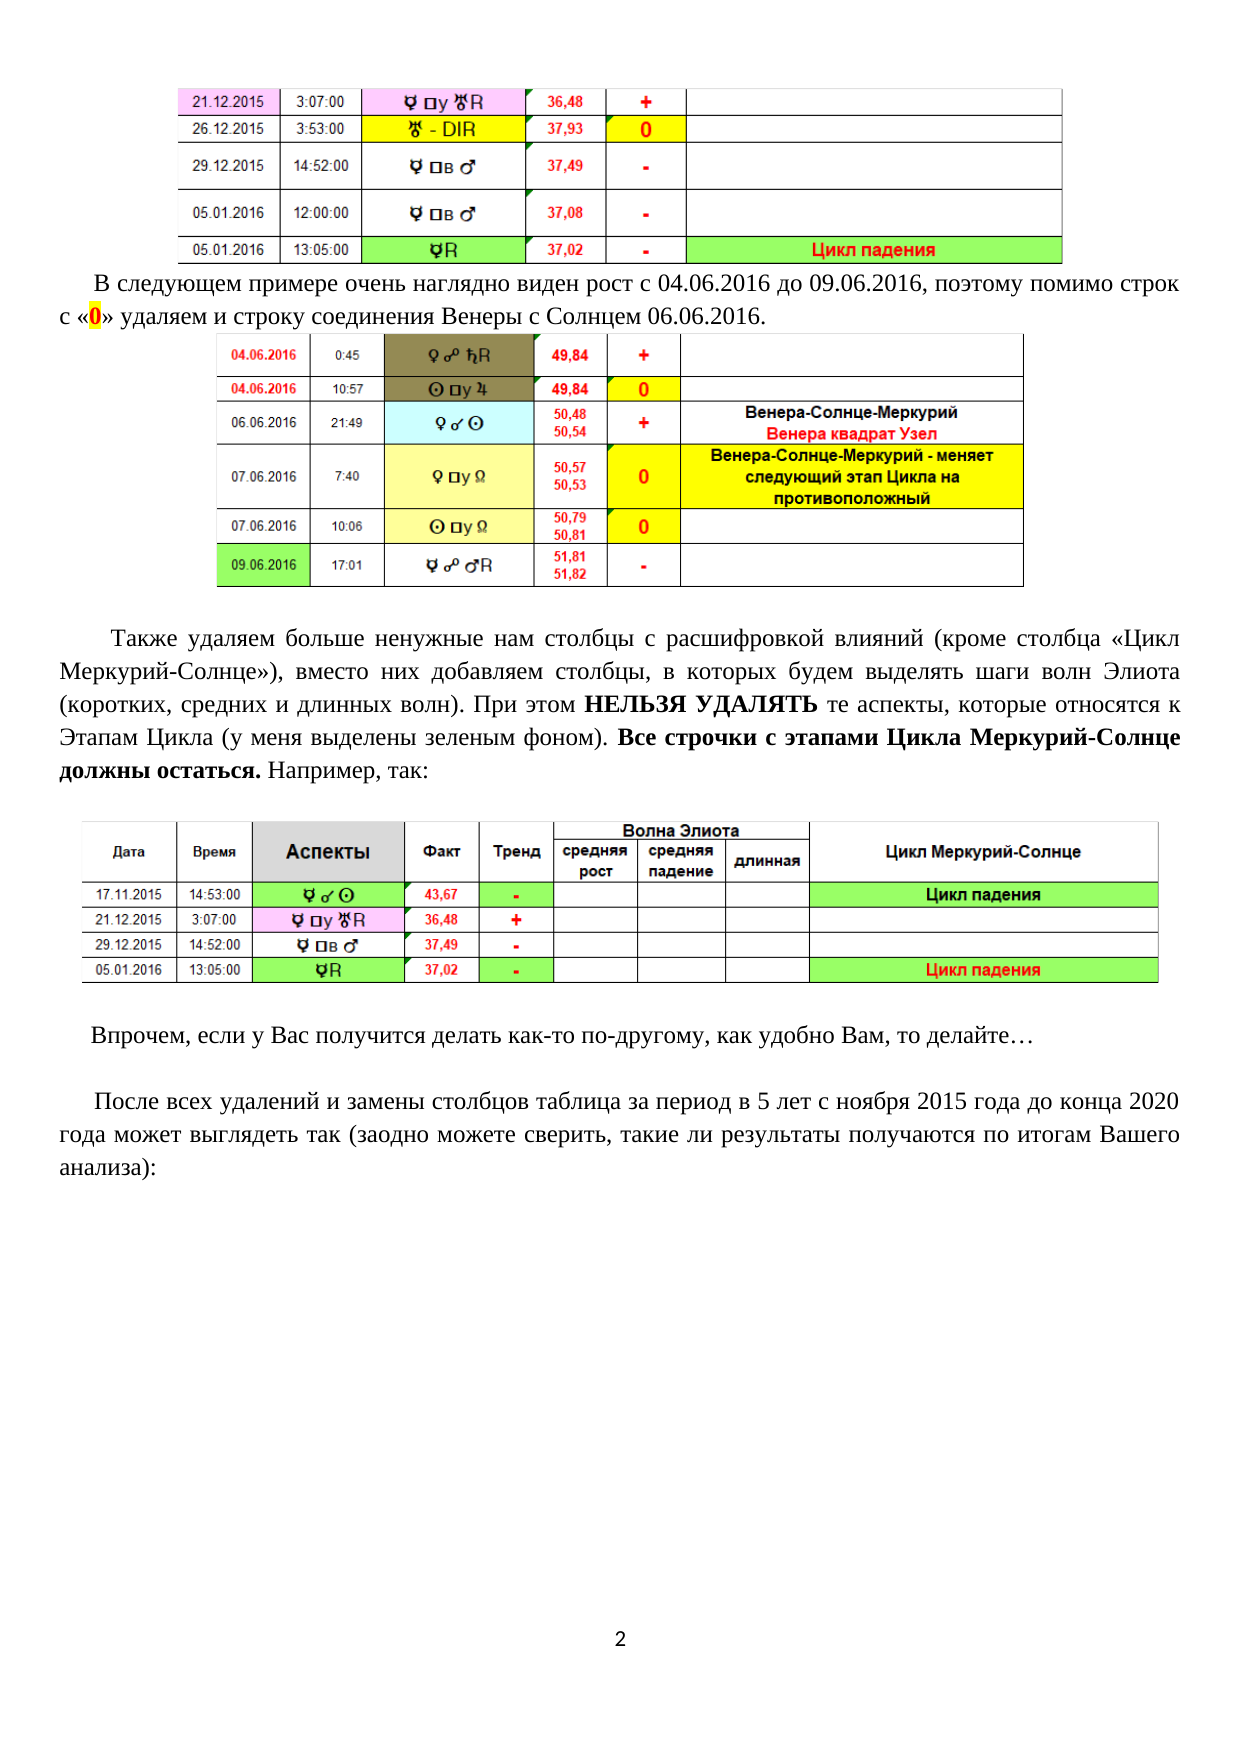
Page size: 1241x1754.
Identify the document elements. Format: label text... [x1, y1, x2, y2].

picture [81, 821, 1159, 983]
picture [216, 333, 1024, 587]
picture [177, 88, 1063, 264]
text Также удаляем больше ненужные нам столбцы с расшифровкой влияний (кроме столбца «Цикл Меркурий-Солнце»), вместо них добавляем столбцы, в которых будем выделять шаги волн Элиота (коротких, средних и длинных волн). При этом НЕЛЬЗЯ УДАЛЯТЬ те аспекты, которые относятся к Этапам Цикла (у меня выделены зеленым фоном). Все строчки с этапами Цикла Меркурий-Солнце должны остаться. Например, так: [59, 623, 1181, 784]
text В следующем примере очень наглядно виден рост с 04.06.2016 до 09.06.2016, поэтому помимо строк с «0» удаляем и строку соединения Венеры с Солнцем 06.06.2016. [59, 268, 1181, 329]
text Впрочем, если у Вас получится делать как-то по-другому, как удобно Вам, то делайте… [59, 1020, 1181, 1048]
text После всех удалений и замены столбцов таблица за период в 5 лет с ноября 2015 года до конца 2020 года может выглядеть так (заодно можете сверить, такие ли результаты получаются по итогам Вашего анализа): [59, 1086, 1181, 1181]
